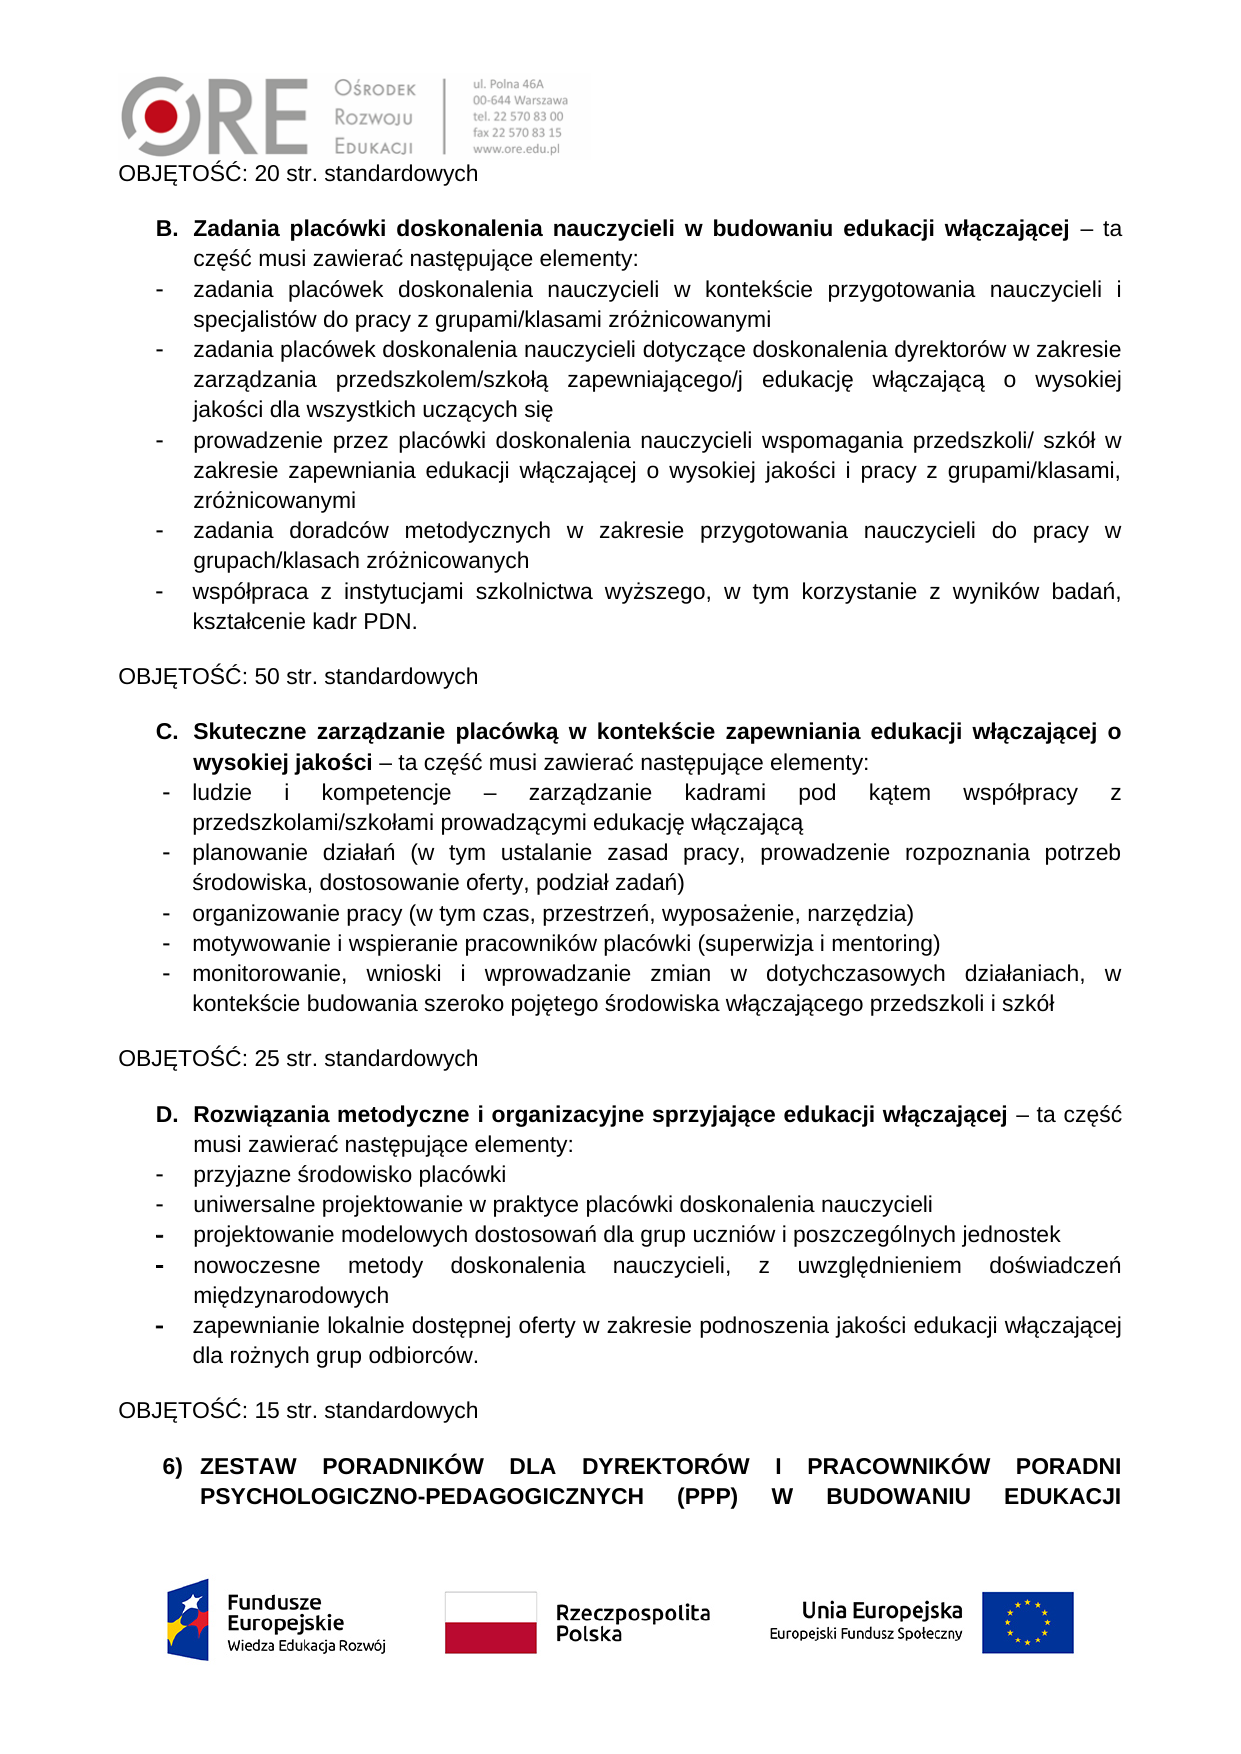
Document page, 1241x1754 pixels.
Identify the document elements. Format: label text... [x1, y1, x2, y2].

text OBJĘTOŚĆ: 50 str. standardowych [118, 663, 1122, 689]
picture [118, 73, 592, 160]
list prowadzenie przez placówki doskonalenia nauczycieli wspomagania przedszkoli/ szkół w zakresie zapewniania edukacji włączającej o wysokiej jakości i pracy z grupami/klasami, zróżnicowanymi [156, 427, 1122, 513]
list zapewnianie lokalnie dostępnej oferty w zakresie podnoszenia jakości edukacji włączającej dla rożnych grup odbiorców. [155, 1312, 1122, 1368]
list uniwersalne projektowanie w praktyce placówki doskonalenia nauczycieli [156, 1191, 1122, 1217]
list zadania placówek doskonalenia nauczycieli dotyczące doskonalenia dyrektorów w zakresie zarządzania przedszkolem/szkołą zapewniającego/j edukację włączającą o wysokiej jakości dla wszystkich uczących się [156, 336, 1122, 423]
picture [147, 1558, 1093, 1681]
list planowanie działań (w tym ustalanie zasad pracy, prowadzenie rozpoznania potrzeb środowiska, dostosowanie oferty, podział zadań) [162, 839, 1122, 896]
list zadania doradców metodycznych w zakresie przygotowania nauczycieli do pracy w grupach/klasach zróżnicowanych [156, 517, 1122, 574]
list Zadania placówki doskonalenia nauczycieli w budowaniu edukacji włączającej – ta część musi zawierać następujące elementy: [156, 215, 1122, 272]
list organizowanie pracy (w tym czas, przestrzeń, wyposażenie, narzędzia) [162, 899, 1122, 926]
list projektowanie modelowych dostosowań dla grup uczniów i poszczególnych jednostek [156, 1221, 1122, 1248]
list przyjazne środowisko placówki [156, 1161, 1122, 1187]
text OBJĘTOŚĆ: 15 str. standardowych [118, 1397, 1122, 1424]
list motywowanie i wspieranie pracowników placówki (superwizja i mentoring) [162, 930, 1122, 956]
list monitorowanie, wnioski i wprowadzanie zmian w dotychczasowych działaniach, w kontekście budowania szeroko pojętego środowiska włączającego przedszkoli i szkół [162, 960, 1122, 1016]
list współpraca z instytucjami szkolnictwa wyższego, w tym korzystanie z wyników badań, kształcenie kadr PDN. [155, 578, 1122, 634]
text OBJĘTOŚĆ: 20 str. standardowych [118, 160, 1122, 186]
list zadania placówek doskonalenia nauczycieli w kontekście przygotowania nauczycieli i specjalistów do pracy z grupami/klasami zróżnicowanymi [156, 276, 1122, 332]
list ludzie i kompetencje – zarządzanie kadrami pod kątem współpracy z przedszkolami/szkołami prowadzącymi edukację włączającą [162, 779, 1122, 835]
list Skuteczne zarządzanie placówką w kontekście zapewniania edukacji włączającej o wysokiej jakości – ta część musi zawierać następujące elementy: [156, 718, 1122, 775]
list Rozwiązania metodyczne i organizacyjne sprzyjające edukacji włączającej – ta część musi zawierać następujące elementy: [156, 1101, 1122, 1157]
list nowoczesne metody doskonalenia nauczycieli, z uwzględnieniem doświadczeń międzynarodowych [156, 1252, 1122, 1308]
text OBJĘTOŚĆ: 25 str. standardowych [118, 1045, 1122, 1072]
